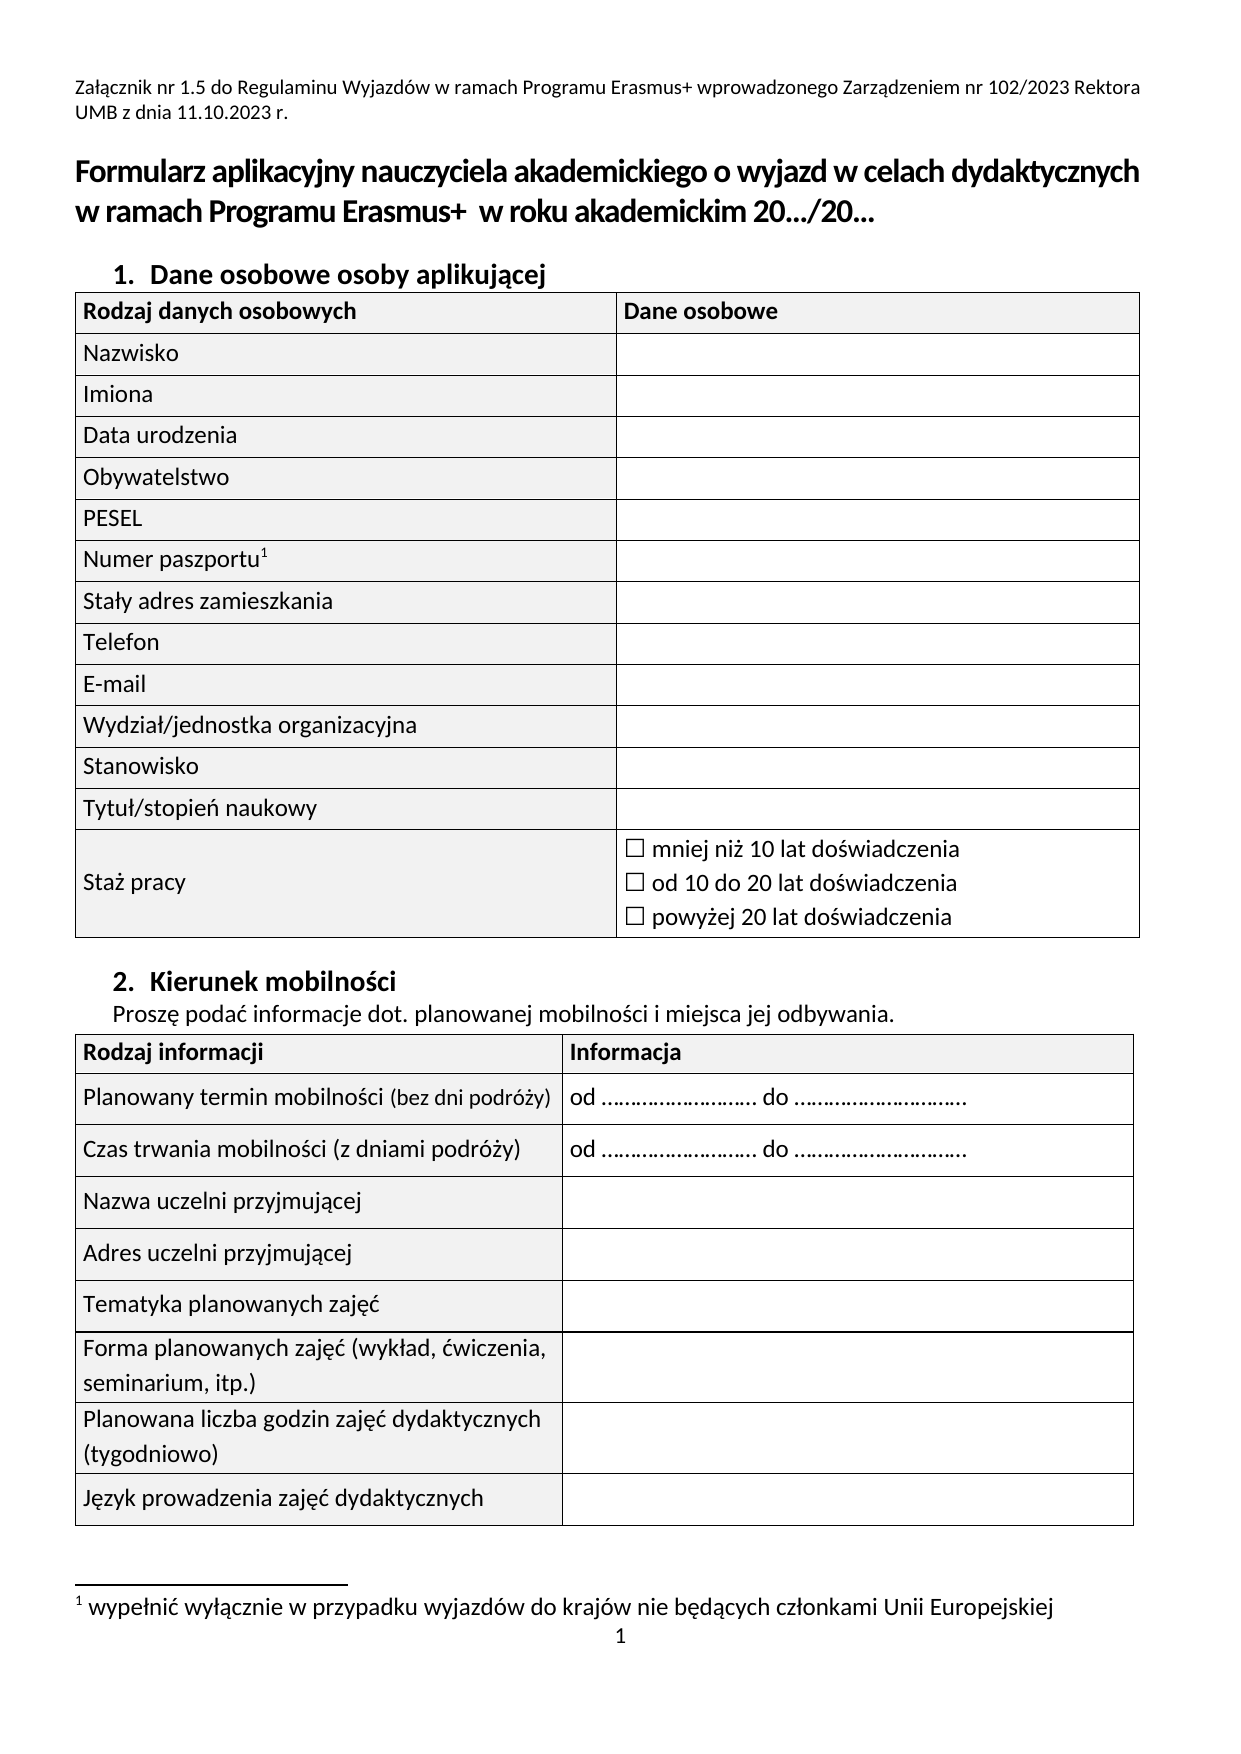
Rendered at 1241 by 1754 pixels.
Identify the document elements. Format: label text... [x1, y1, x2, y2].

table_cell Stanowisko [76, 748, 616, 788]
table_cell [617, 500, 1139, 540]
table_cell Język prowadzenia zajęć dydaktycznych [76, 1474, 562, 1525]
table_cell [617, 789, 1139, 829]
table_header Informacja [563, 1035, 1133, 1072]
table_cell Forma planowanych zajęć (wykład, ćwiczenia, seminarium, itp.) [76, 1333, 562, 1402]
table_cell Tytuł/stopień naukowy [76, 789, 616, 829]
table_cell [563, 1333, 1133, 1402]
table_cell [617, 417, 1139, 457]
table_cell Planowana liczba godzin zajęć dydaktycznych (tygodniowo) [76, 1403, 562, 1473]
table_cell [563, 1229, 1133, 1280]
table_cell Obywatelstwo [76, 458, 616, 498]
table_cell [617, 458, 1139, 498]
table_cell [617, 706, 1139, 747]
subtitle Dane osobowe osoby aplikującej [112, 256, 1165, 292]
table_cell Stały adres zamieszkania [76, 582, 616, 623]
table_cell Wydział/jednostka organizacyjna [76, 706, 616, 747]
table_cell mniej niż 10 lat doświadczenia od 10 do 20 lat doświadczenia powyżej 20 lat doświadczenia [617, 830, 1139, 937]
table_cell Adres uczelni przyjmującej [76, 1229, 562, 1280]
table_cell od ……………………… do ………………………… [563, 1125, 1133, 1176]
table_cell [563, 1281, 1133, 1331]
table_cell Nazwisko [76, 334, 616, 374]
table_cell Czas trwania mobilności (z dniami podróży) [76, 1125, 562, 1176]
title Formularz aplikacyjny nauczyciela akademickiego o wyjazd w celach dydaktycznych w ramach Programu Erasmus+ w roku akademickim 20…/20… [75, 150, 1165, 231]
table_cell Planowany termin mobilności (bez dni podróży) [76, 1074, 562, 1124]
table_cell [617, 624, 1139, 664]
table_cell [617, 748, 1139, 788]
table_cell Data urodzenia [76, 417, 616, 457]
table_cell Telefon [76, 624, 616, 664]
subtitle Kierunek mobilności [112, 963, 1165, 998]
table_cell od ……………………… do ………………………… [563, 1074, 1133, 1124]
table_cell Numer paszportu [76, 541, 616, 581]
table_cell [563, 1177, 1133, 1228]
list Proszę podać informacje dot. planowanej mobilności i miejsca jej odbywania. [112, 998, 1165, 1029]
table_cell [563, 1403, 1133, 1473]
table_header Dane osobowe [617, 293, 1139, 333]
table_cell Nazwa uczelni przyjmującej [76, 1177, 562, 1228]
table_cell Imiona [76, 376, 616, 416]
table_header Rodzaj informacji [76, 1035, 562, 1072]
table_cell [563, 1474, 1133, 1525]
table_cell [617, 665, 1139, 705]
table_header Rodzaj danych osobowych [76, 293, 616, 333]
table_cell PESEL [76, 500, 616, 540]
table_cell Staż pracy [76, 830, 616, 937]
table_cell [617, 541, 1139, 581]
table_cell [617, 376, 1139, 416]
table_cell [617, 582, 1139, 623]
table_cell E-mail [76, 665, 616, 705]
table_cell Tematyka planowanych zajęć [76, 1281, 562, 1331]
table_cell [617, 334, 1139, 374]
